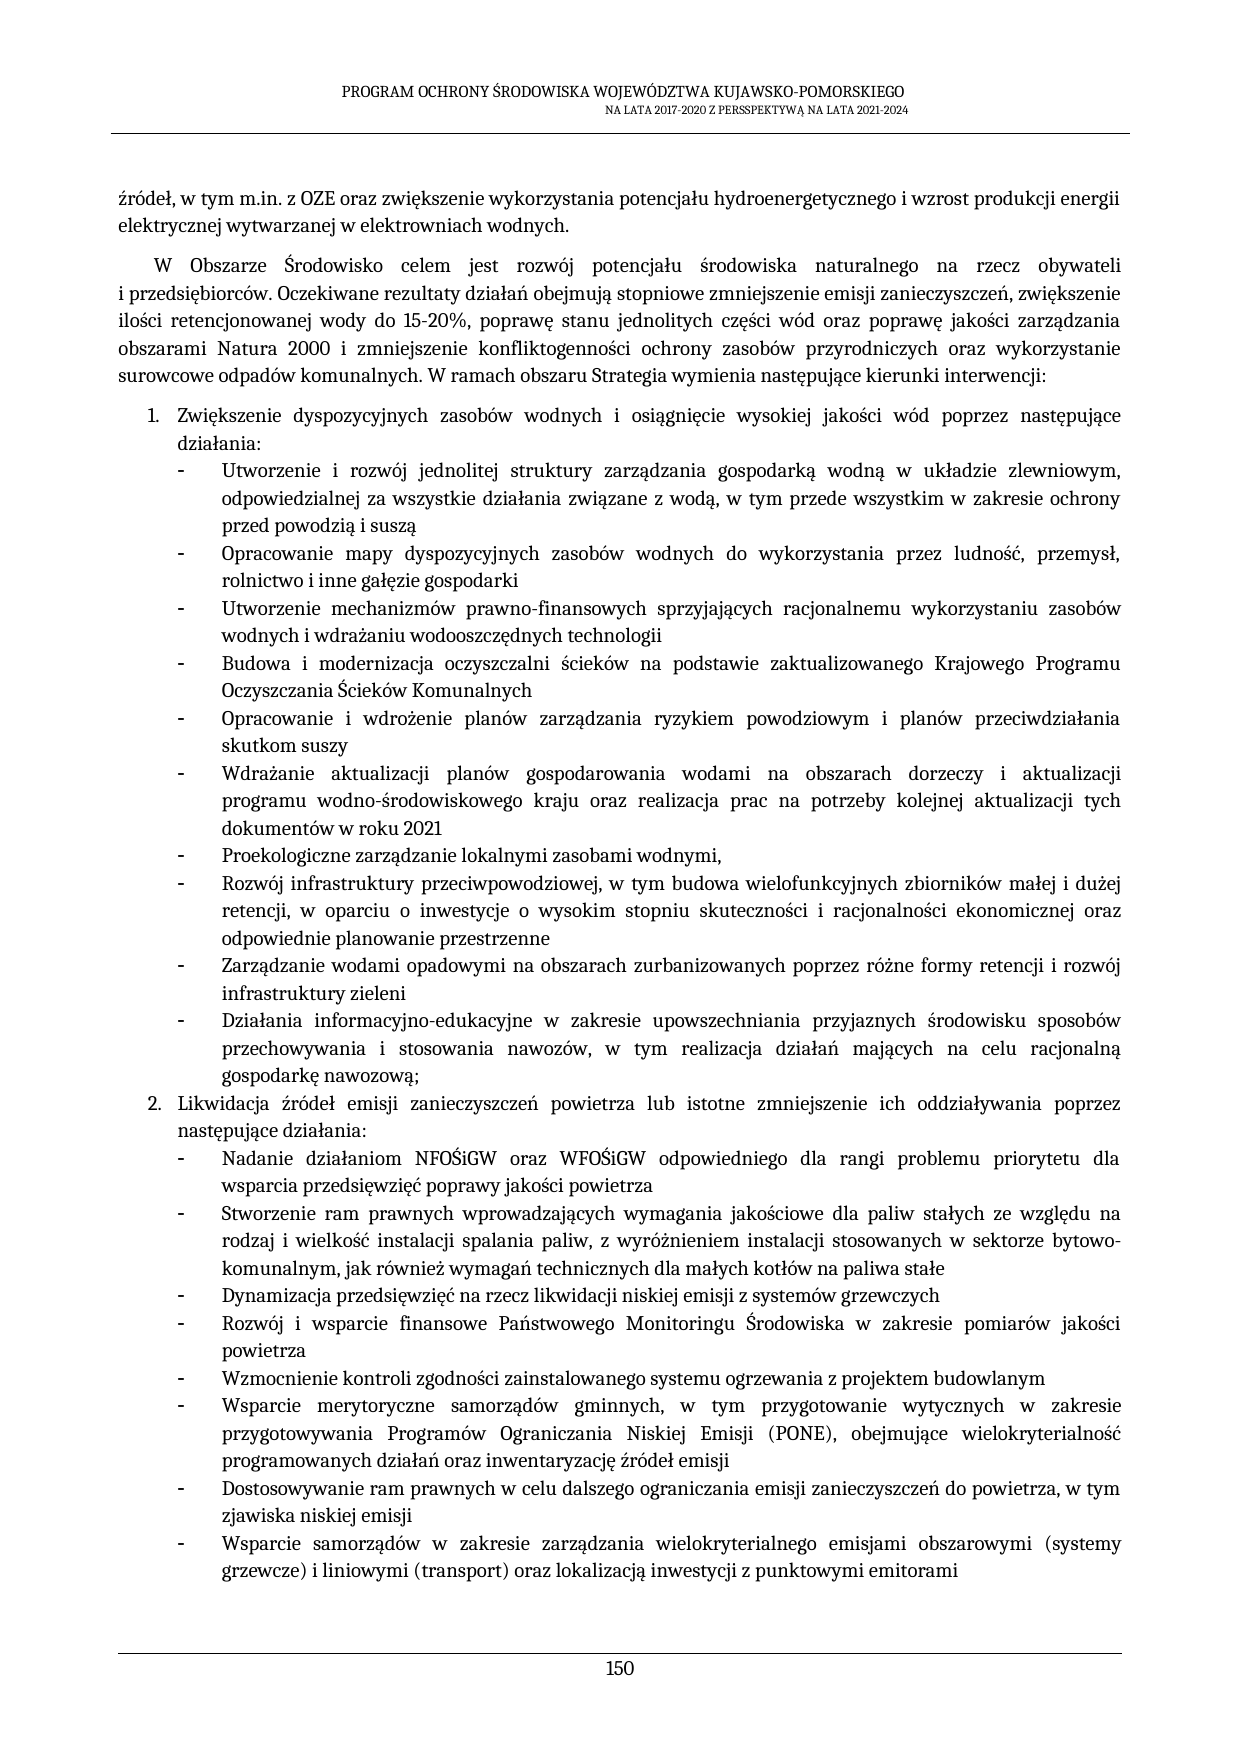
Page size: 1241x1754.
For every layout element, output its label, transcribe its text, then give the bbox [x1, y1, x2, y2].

list Stworzenie ram prawnych wprowadzających wymagania jakościowe dla paliw stałych ze względu na rodzaj i wielkość instalacji spalania paliw, z wyróżnieniem instalacji stosowanych w sektorze bytowo-komunalnym, jak również wymagań technicznych dla małych kotłów na paliwa stałe [177, 1201, 1122, 1280]
list Rozwój infrastruktury przeciwpowodziowej, w tym budowa wielofunkcyjnych zbiorników małej i dużej retencji, w oparciu o inwestycje o wysokim stopniu skuteczności i racjonalności ekonomicznej oraz odpowiednie planowanie przestrzenne [177, 871, 1122, 950]
list Wsparcie samorządów w zakresie zarządzania wielokryterialnego emisjami obszarowymi (systemy grzewcze) i liniowymi (transport) oraz lokalizacją inwestycji z punktowymi emitorami [177, 1531, 1122, 1583]
list Działania informacyjno-edukacyjne w zakresie upowszechniania przyjaznych środowisku sposobów przechowywania i stosowania nawozów, w tym realizacja działań mających na celu racjonalną gospodarkę nawozową; [177, 1009, 1122, 1088]
list Budowa i modernizacja oczyszczalni ścieków na podstawie zaktualizowanego Krajowego Programu Oczyszczania Ścieków Komunalnych [177, 651, 1122, 703]
text W Obszarze Środowisko celem jest rozwój potencjału środowiska naturalnego na rzecz obywateli i przedsiębiorców. Oczekiwane rezultaty działań obejmują stopniowe zmniejszenie emisji zanieczyszczeń, zwiększenie ilości retencjonowanej wody do 15-20%, poprawę stanu jednolitych części wód oraz poprawę jakości zarządzania obszarami Natura 2000 i zmniejszenie konfliktogenności ochrony zasobów przyrodniczych oraz wykorzystanie surowcowe odpadów komunalnych. W ramach obszaru Strategia wymienia następujące kierunki interwencji: [118, 254, 1122, 388]
list Opracowanie i wdrożenie planów zarządzania ryzykiem powodziowym i planów przeciwdziałania skutkom suszy [177, 706, 1122, 758]
list Wdrażanie aktualizacji planów gospodarowania wodami na obszarach dorzeczy i aktualizacji programu wodno-środowiskowego kraju oraz realizacja prac na potrzeby kolejnej aktualizacji tych dokumentów w roku 2021 [177, 761, 1122, 840]
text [118, 186, 1122, 238]
list Dynamizacja przedsięwzięć na rzecz likwidacji niskiej emisji z systemów grzewczych [177, 1284, 1122, 1308]
list Utworzenie i rozwój jednolitej struktury zarządzania gospodarką wodną w układzie zlewniowym, odpowiedzialnej za wszystkie działania związane z wodą, w tym przede wszystkim w zakresie ochrony przed powodzią i suszą [177, 459, 1122, 538]
list Likwidacja źródeł emisji zanieczyszczeń powietrza lub istotne zmniejszenie ich oddziaływania poprzez następujące działania: [148, 1091, 1122, 1143]
list Nadanie działaniom NFOŚiGW oraz WFOŚiGW odpowiedniego dla rangi problemu priorytetu dla wsparcia przedsięwzięć poprawy jakości powietrza [177, 1146, 1122, 1198]
list Wsparcie merytoryczne samorządów gminnych, w tym przygotowanie wytycznych w zakresie przygotowywania Programów Ograniczania Niskiej Emisji (PONE), obejmujące wielokryterialność programowanych działań oraz inwentaryzację źródeł emisji [177, 1394, 1122, 1473]
list Dostosowywanie ram prawnych w celu dalszego ograniczania emisji zanieczyszczeń do powietrza, w tym zjawiska niskiej emisji [177, 1476, 1122, 1528]
list Rozwój i wsparcie finansowe Państwowego Monitoringu Środowiska w zakresie pomiarów jakości powietrza [177, 1311, 1122, 1363]
list Utworzenie mechanizmów prawno-finansowych sprzyjających racjonalnemu wykorzystaniu zasobów wodnych i wdrażaniu wodooszczędnych technologii [177, 596, 1122, 648]
list Zarządzanie wodami opadowymi na obszarach zurbanizowanych poprzez różne formy retencji i rozwój infrastruktury zieleni [177, 954, 1122, 1005]
list Proekologiczne zarządzanie lokalnymi zasobami wodnymi, [177, 844, 1122, 868]
list Zwiększenie dyspozycyjnych zasobów wodnych i osiągnięcie wysokiej jakości wód poprzez następujące działania: [148, 404, 1122, 455]
list Wzmocnienie kontroli zgodności zainstalowanego systemu ogrzewania z projektem budowlanym [177, 1366, 1122, 1390]
list Opracowanie mapy dyspozycyjnych zasobów wodnych do wykorzystania przez ludność, przemysł, rolnictwo i inne gałęzie gospodarki [177, 541, 1122, 593]
